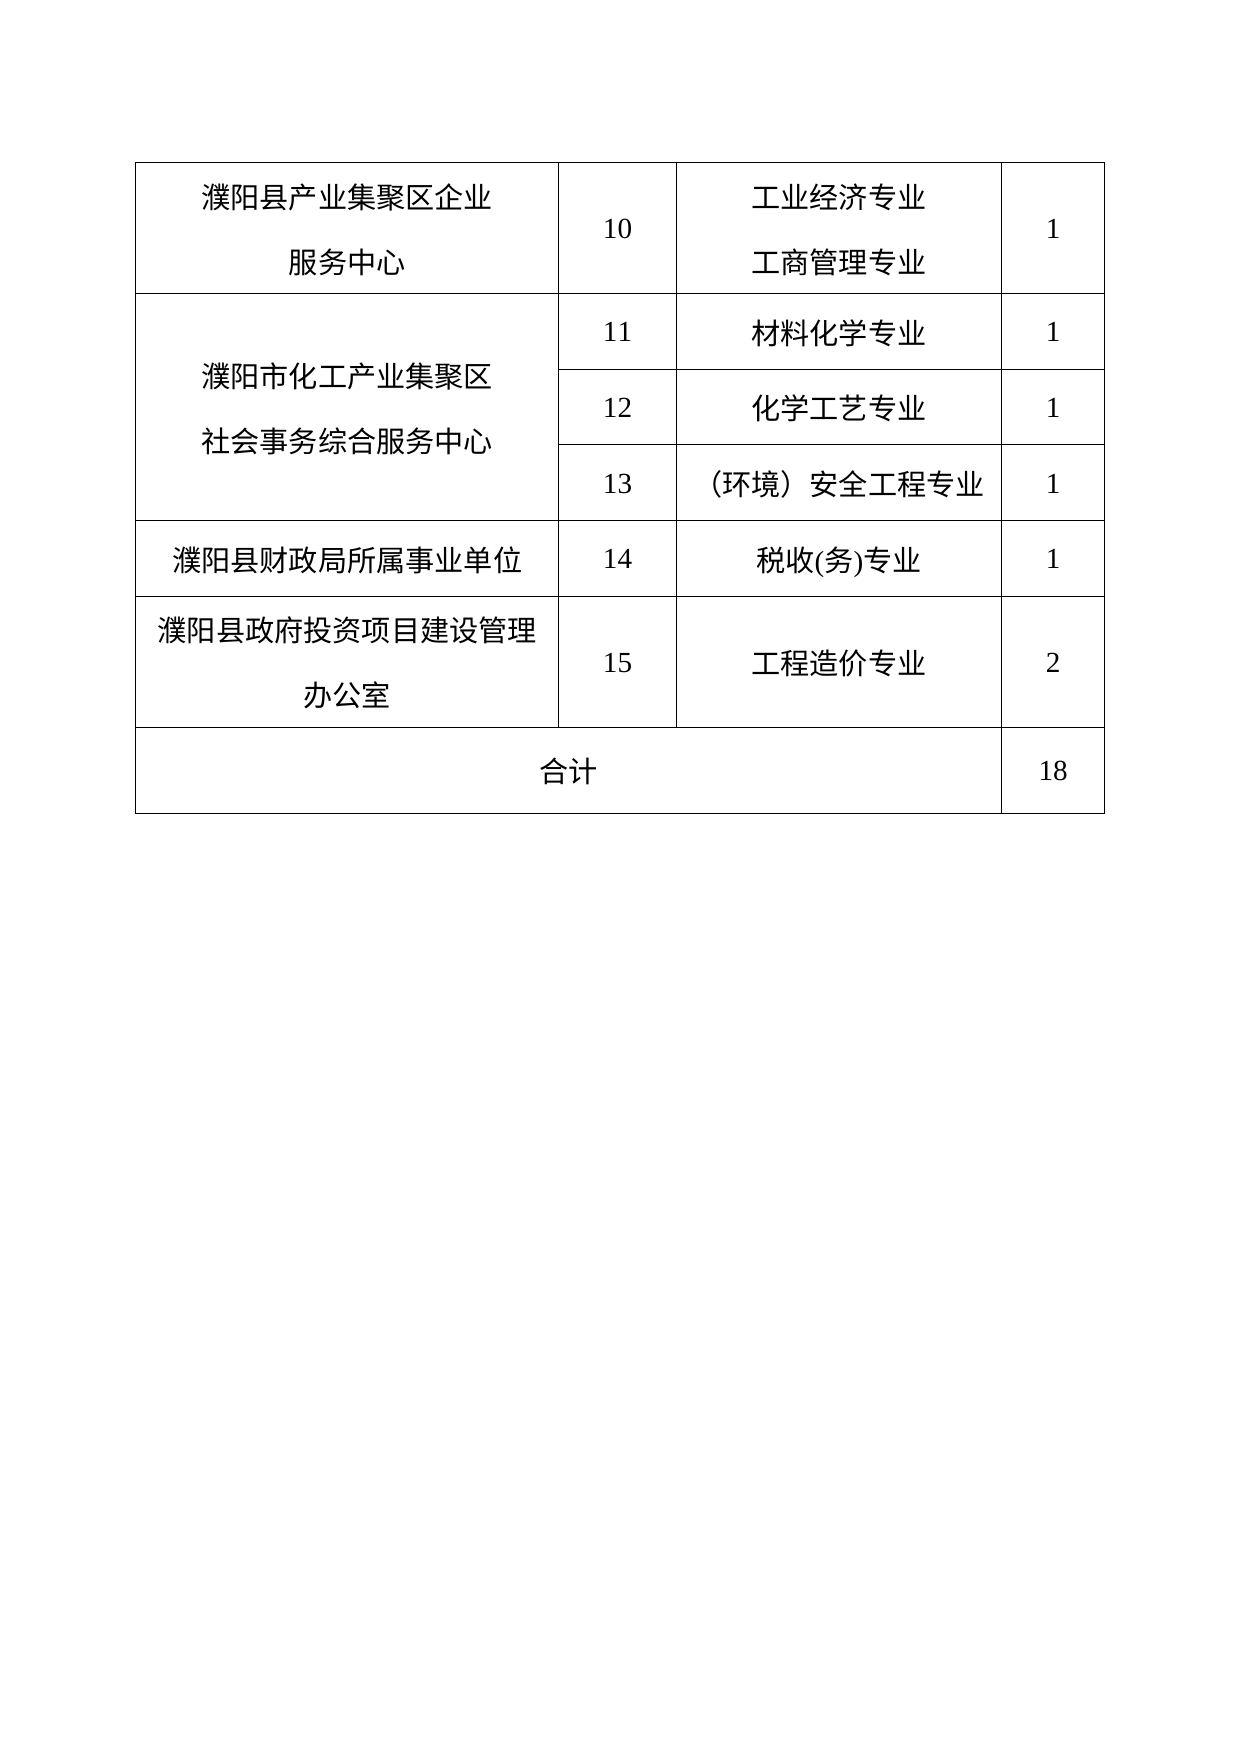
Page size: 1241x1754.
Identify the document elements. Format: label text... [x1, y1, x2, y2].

table_cell 11 [559, 294, 676, 369]
table_cell 工业经济专业 工商管理专业 [677, 163, 1001, 293]
table_cell 濮阳市化工产业集聚区 社会事务综合服务中心 [136, 294, 558, 520]
table_cell 1 [1002, 445, 1104, 520]
table_cell 税收(务)专业 [677, 521, 1001, 596]
table_cell 1 [1002, 370, 1104, 444]
table_cell 化学工艺专业 [677, 370, 1001, 444]
table_cell （环境）安全工程专业 [677, 445, 1001, 520]
table_cell 濮阳县政府投资项目建设管理办公室 [136, 597, 558, 727]
table_cell 15 [559, 597, 676, 727]
table_cell 合计 [136, 728, 1001, 813]
table_cell 濮阳县财政局所属事业单位 [136, 521, 558, 596]
table_cell 1 [1002, 163, 1104, 293]
table_cell 1 [1002, 294, 1104, 369]
table_cell 14 [559, 521, 676, 596]
table_cell 12 [559, 370, 676, 444]
table_cell 10 [559, 163, 676, 293]
table_cell 濮阳县产业集聚区企业 服务中心 [136, 163, 558, 293]
table_cell 材料化学专业 [677, 294, 1001, 369]
table_cell 1 [1002, 521, 1104, 596]
table_cell 2 [1002, 597, 1104, 727]
table_cell 18 [1002, 728, 1104, 813]
table_cell 13 [559, 445, 676, 520]
table_cell 工程造价专业 [677, 597, 1001, 727]
